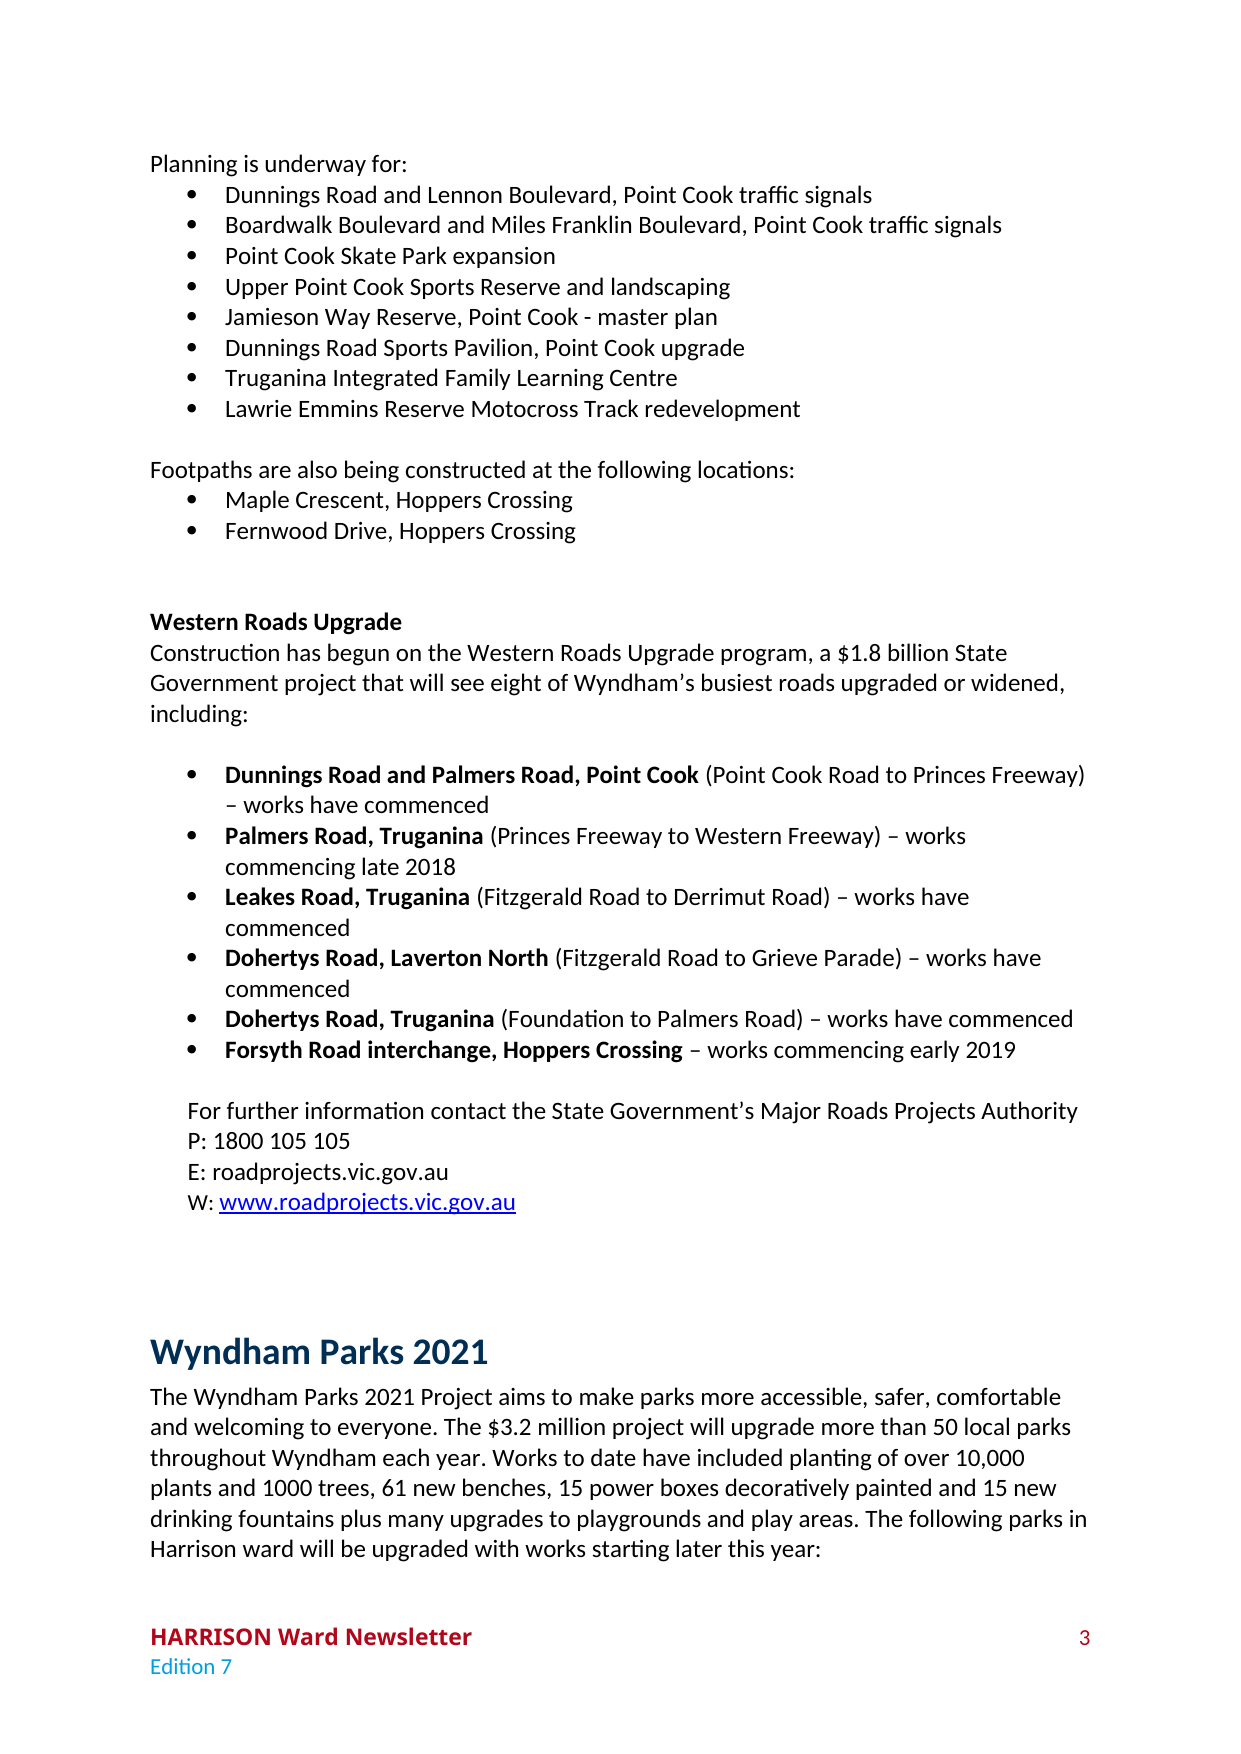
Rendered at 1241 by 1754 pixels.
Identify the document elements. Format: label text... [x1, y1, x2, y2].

subtitle Wyndham Parks 2021 [150, 1328, 1090, 1374]
text Planning is underway for: [150, 149, 1090, 179]
text For further information contact the State Government’s Major Roads Projects Authority [187, 1095, 1090, 1125]
list Lawrie Emmins Reserve Motocross Track redevelopment [187, 393, 1090, 423]
list Boardwalk Boulevard and Miles Franklin Boulevard, Point Cook traffic signals [187, 210, 1090, 240]
list Dunnings Road and Lennon Boulevard, Point Cook traffic signals [187, 179, 1090, 210]
list Leakes Road, Truganina (Fitzgerald Road to Derrimut Road) – works have commenced [187, 881, 1090, 942]
list Upper Point Cook Sports Reserve and landscaping [187, 271, 1090, 301]
list Truganina Integrated Family Learning Centre [187, 362, 1090, 393]
list Dunnings Road and Palmers Road, Point Cook (Point Cook Road to Princes Freeway) – works have commenced [187, 759, 1090, 820]
list Dohertys Road, Truganina (Foundation to Palmers Road) – works have commenced [187, 1003, 1090, 1034]
list Point Cook Skate Park expansion [187, 240, 1090, 271]
text W: www.roadprojects.vic.gov.au [187, 1186, 1090, 1217]
list Dohertys Road, Laverton North (Fitzgerald Road to Grieve Parade) – works have commenced [187, 942, 1090, 1003]
list Forsyth Road interchange, Hoppers Crossing – works commencing early 2019 [187, 1034, 1090, 1064]
list Palmers Road, Truganina (Princes Freeway to Western Freeway) – works commencing late 2018 [187, 820, 1090, 881]
list Dunnings Road Sports Pavilion, Point Cook upgrade [187, 332, 1090, 362]
text Footpaths are also being constructed at the following locations: [150, 454, 1090, 484]
text Construction has begun on the Western Roads Upgrade program, a $1.8 billion State Government project that will see eight of Wyndham’s busiest roads upgraded or widened, including: [150, 637, 1090, 728]
list Maple Crescent, Hoppers Crossing [187, 484, 1090, 515]
list Fernwood Drive, Hoppers Crossing [187, 515, 1090, 545]
text The Wyndham Parks 2021 Project aims to make parks more accessible, safer, comfortable and welcoming to everyone. The $3.2 million project will upgrade more than 50 local parks throughout Wyndham each year. Works to date have included planting of over 10,000 plants and 1000 trees, 61 new benches, 15 power boxes decoratively painted and 15 new drinking fountains plus many upgrades to playgrounds and play areas. The following parks in Harrison ward will be upgraded with works starting later this year: [150, 1381, 1090, 1564]
text E: roadprojects.vic.gov.au [187, 1156, 1090, 1186]
list Jamieson Way Reserve, Point Cook - master plan [187, 301, 1090, 332]
text Western Roads Upgrade [150, 606, 1090, 637]
text P: 1800 105 105 [187, 1125, 1090, 1156]
